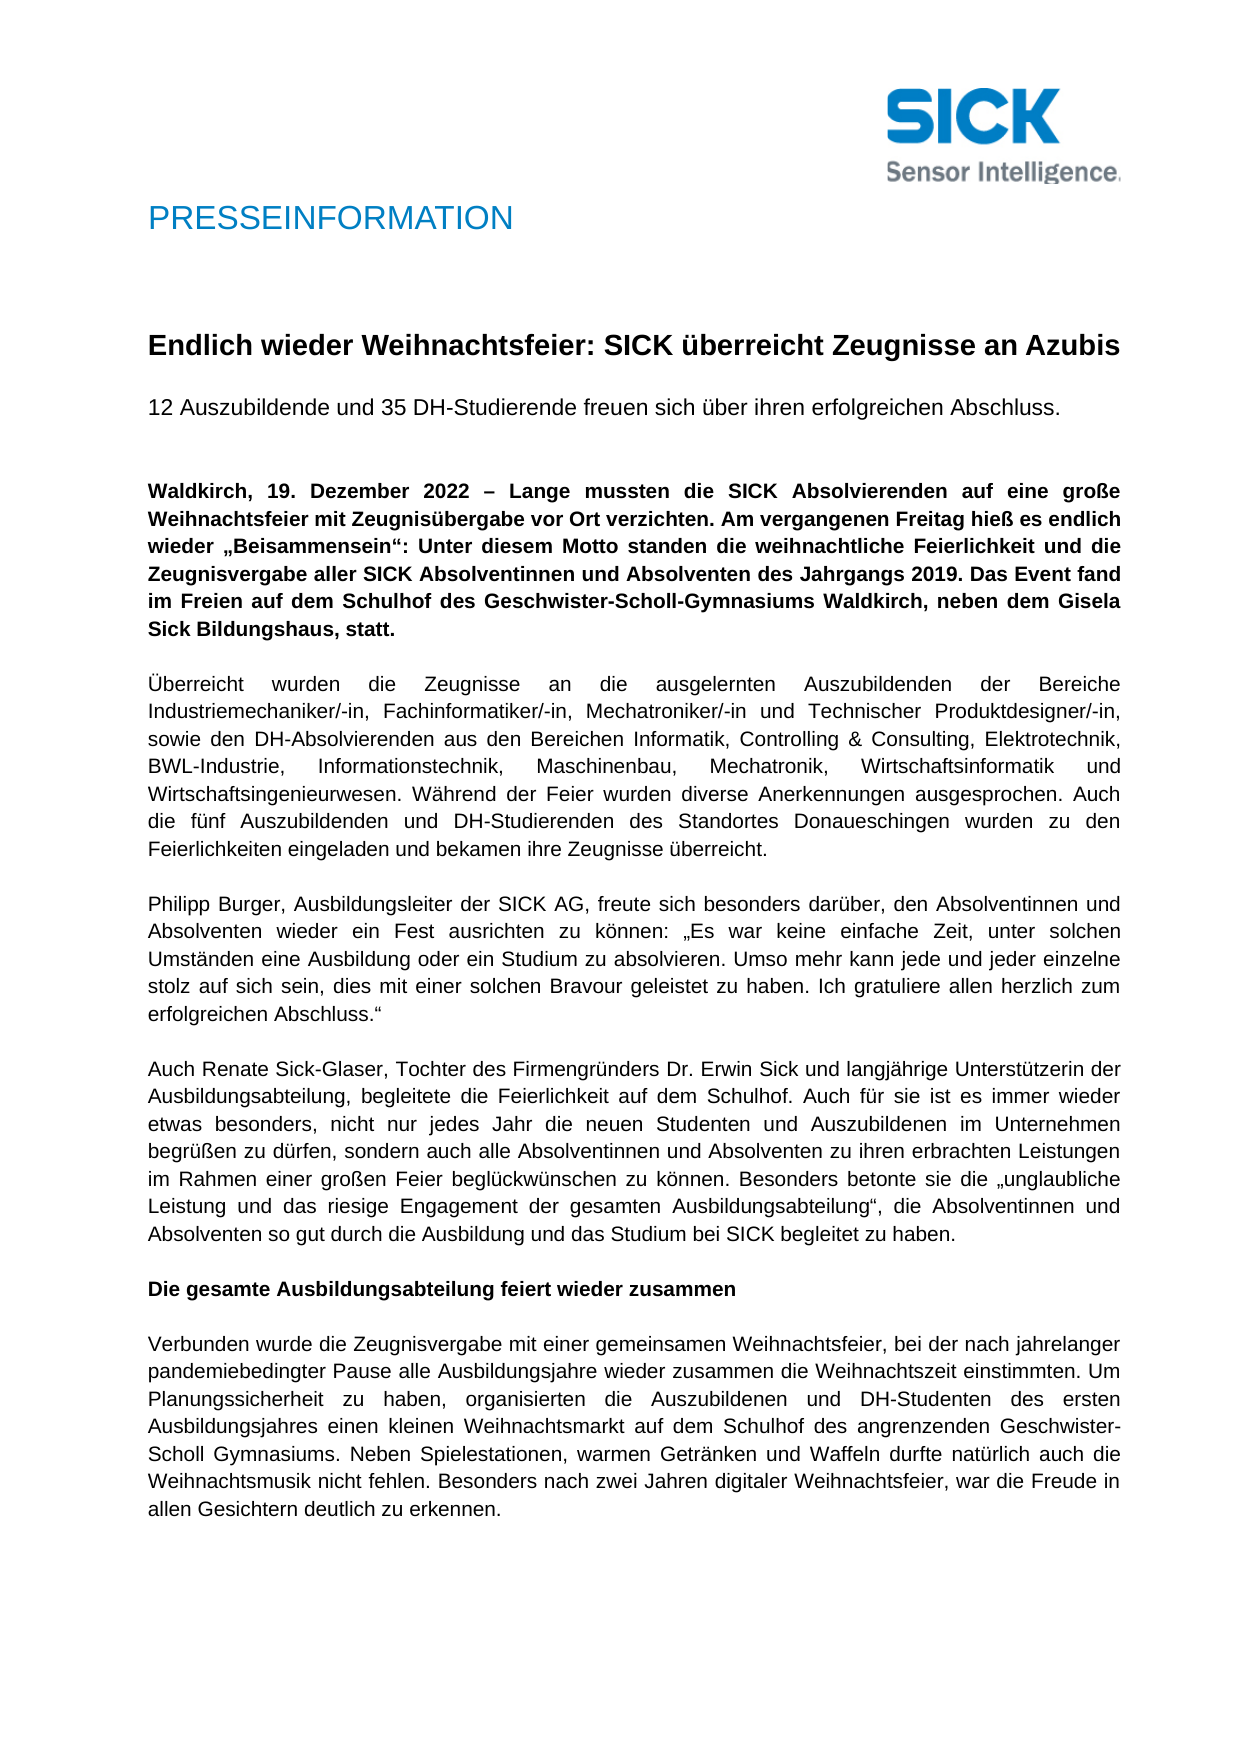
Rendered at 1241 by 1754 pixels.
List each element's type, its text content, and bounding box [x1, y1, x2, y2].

subtitle Endlich wieder Weihnachtsfeier: SICK überreicht Zeugnisse an Azubis [148, 328, 1122, 362]
text Auch Renate Sick-Glaser, Tochter des Firmengründers Dr. Erwin Sick und langjährige Unterstützerin der Ausbildungsabteilung, begleitete die Feierlichkeit auf dem Schulhof. Auch für sie ist es immer wieder etwas besonders, nicht nur jedes Jahr die neuen Studenten und Auszubildenen im Unternehmen begrüßen zu dürfen, sondern auch alle Absolventinnen und Absolventen zu ihren erbrachten Leistungen im Rahmen einer großen Feier beglückwünschen zu können. Besonders betonte sie die „unglaubliche Leistung und das riesige Engagement der gesamten Ausbildungsabteilung“, die Absolventinnen und Absolventen so gut durch die Ausbildung und das Studium bei SICK begleitet zu haben. [148, 1057, 1122, 1246]
text 12 Auszubildende und 35 DH-Studierende freuen sich über ihren erfolgreichen Abschluss. [148, 394, 1122, 420]
text Verbunden wurde die Zeugnisvergabe mit einer gemeinsamen Weihnachtsfeier, bei der nach jahrelanger pandemiebedingter Pause alle Ausbildungsjahre wieder zusammen die Weihnachtszeit einstimmten. Um Planungssicherheit zu haben, organisierten die Auszubildenen und DH-Studenten des ersten Ausbildungsjahres einen kleinen Weihnachtsmarkt auf dem Schulhof des angrenzenden Geschwister-Scholl Gymnasiums. Neben Spielestationen, warmen Getränken und Waffeln durfte natürlich auch die Weihnachtsmusik nicht fehlen. Besonders nach zwei Jahren digitaler Weihnachtsfeier, war die Freude in allen Gesichtern deutlich zu erkennen. [148, 1332, 1122, 1521]
text Waldkirch, 19. Dezember 2022 – Lange mussten die SICK Absolvierenden auf eine große Weihnachtsfeier mit Zeugnisübergabe vor Ort verzichten. Am vergangenen Freitag hieß es endlich wieder „Beisammensein“: Unter diesem Motto standen die weihnachtliche Feierlichkeit und die Zeugnisvergabe aller SICK Absolventinnen und Absolventen des Jahrgangs 2019. Das Event fand im Freien auf dem Schulhof des Geschwister-Scholl-Gymnasiums Waldkirch, neben dem Gisela Sick Bildungshaus, statt. [148, 479, 1122, 641]
text Philipp Burger, Ausbildungsleiter der SICK AG, freute sich besonders darüber, den Absolventinnen und Absolventen wieder ein Fest ausrichten zu können: „Es war keine einfache Zeit, unter solchen Umständen eine Ausbildung oder ein Studium zu absolvieren. Umso mehr kann jede und jeder einzelne stolz auf sich sein, dies mit einer solchen Bravour geleistet zu haben. Ich gratuliere allen herzlich zum erfolgreichen Abschluss.“ [148, 892, 1122, 1026]
picture [886, 88, 1120, 183]
text Die gesamte Ausbildungsabteilung feiert wieder zusammen [148, 1249, 1122, 1301]
text Überreicht wurden die Zeugnisse an die ausgelernten Auszubildenden der Bereiche Industriemechaniker/-in, Fachinformatiker/-in, Mechatroniker/-in und Technischer Produktdesigner/-in, sowie den DH-Absolvierenden aus den Bereichen Informatik, Controlling & Consulting, Elektrotechnik, BWL-Industrie, Informationstechnik, Maschinenbau, Mechatronik, Wirtschaftsinformatik und Wirtschaftsingenieurwesen. Während der Feier wurden diverse Anerkennungen ausgesprochen. Auch die fünf Auszubildenden und DH-Studierenden des Standortes Donaueschingen wurden zu den Feierlichkeiten eingeladen und bekamen ihre Zeugnisse überreicht. [148, 672, 1122, 861]
